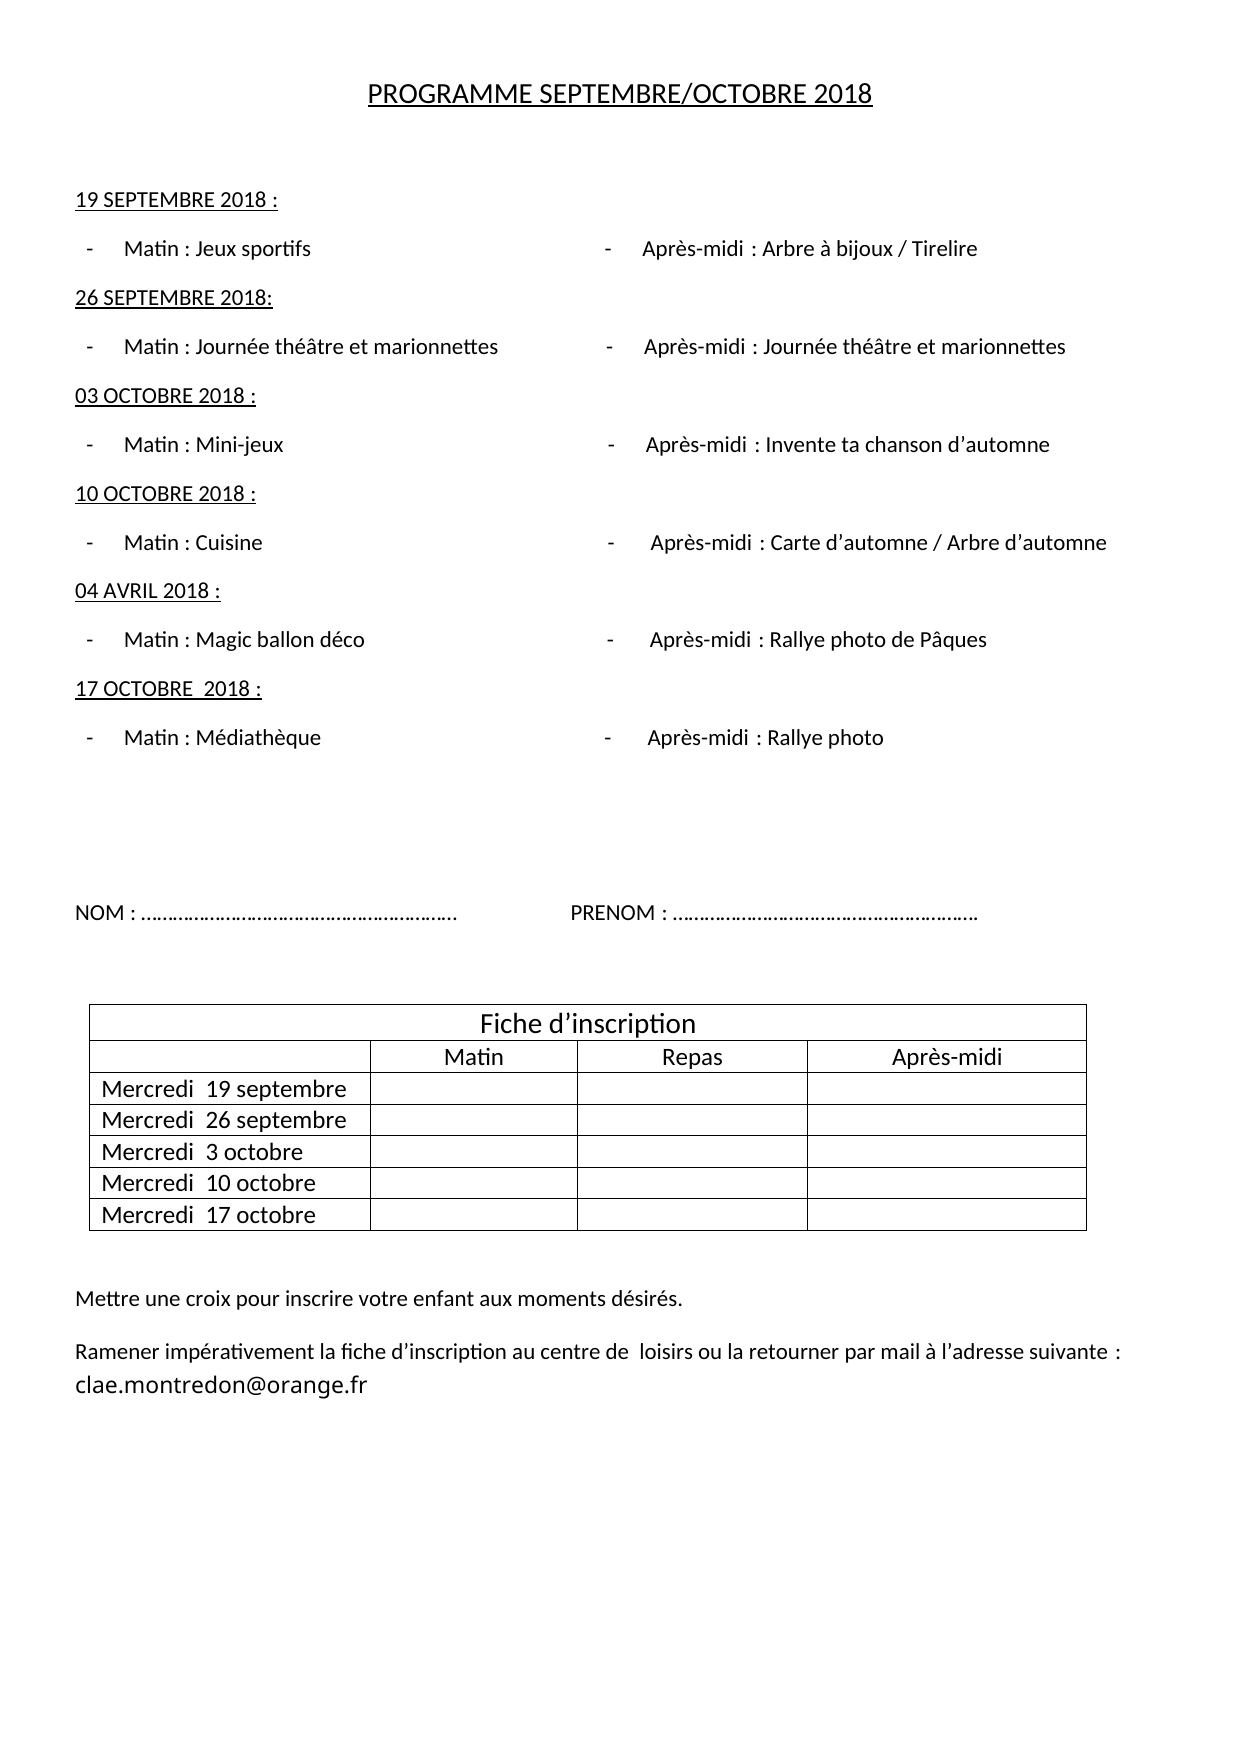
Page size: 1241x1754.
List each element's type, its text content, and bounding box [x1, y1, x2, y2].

text 26 SEPTEMBRE 2018: [75, 283, 1165, 311]
table_cell [578, 1105, 807, 1135]
text 19 SEPTEMBRE 2018 : [75, 186, 1165, 214]
table_cell Après-midi [808, 1041, 1086, 1072]
table_cell Matin [371, 1041, 577, 1072]
table_cell Mercredi 19 septembre [90, 1073, 370, 1103]
text Ramener impérativement la fiche d’inscription au centre de loisirs ou la retourner par mail à l’adresse suivante : clae.montredon@orange.fr [75, 1337, 1165, 1401]
table_cell [371, 1168, 577, 1198]
table_cell [578, 1073, 807, 1103]
list Matin : Cuisine - Après-midi : Carte d’automne / Arbre d’automne [86, 528, 1165, 556]
text 17 OCTOBRE 2018 : [75, 674, 1165, 702]
table_cell [371, 1105, 577, 1135]
list Matin : Magic ballon déco - Après-midi : Rallye photo de Pâques [86, 625, 1165, 653]
table_header Fiche d’inscription [90, 1005, 1086, 1040]
text 04 AVRIL 2018 : [75, 576, 1165, 604]
text 03 OCTOBRE 2018 : [75, 381, 1165, 409]
table_cell [808, 1168, 1086, 1198]
table_cell [371, 1136, 577, 1167]
text NOM : …………………………………………………… PRENOM : …………………………………………………. [75, 898, 1165, 926]
table_cell [578, 1168, 807, 1198]
text Mettre une croix pour inscrire votre enfant aux moments désirés. [75, 1284, 1165, 1312]
text 10 OCTOBRE 2018 : [75, 479, 1165, 507]
list Matin : Médiathèque - Après-midi : Rallye photo [86, 723, 1165, 751]
list Matin : Journée théâtre et marionnettes - Après-midi : Journée théâtre et marionnettes [86, 332, 1165, 360]
list Matin : Jeux sportifs - Après-midi : Arbre à bijoux / Tirelire [86, 234, 1165, 262]
table_cell [808, 1199, 1086, 1230]
table_cell [808, 1105, 1086, 1135]
table_cell Mercredi 17 octobre [90, 1199, 370, 1230]
table_cell [578, 1136, 807, 1167]
list Matin : Mini-jeux - Après-midi : Invente ta chanson d’automne [86, 430, 1165, 458]
table_cell Mercredi 26 septembre [90, 1105, 370, 1135]
table_cell [808, 1136, 1086, 1167]
table_cell [371, 1073, 577, 1103]
table_cell Repas [578, 1041, 807, 1072]
table_cell [808, 1073, 1086, 1103]
table_cell [371, 1199, 577, 1230]
table_cell [578, 1199, 807, 1230]
table_cell Mercredi 10 octobre [90, 1168, 370, 1198]
text PROGRAMME SEPTEMBRE/OCTOBRE 2018 [75, 75, 1165, 111]
table_cell [90, 1041, 370, 1072]
table_cell Mercredi 3 octobre [90, 1136, 370, 1167]
